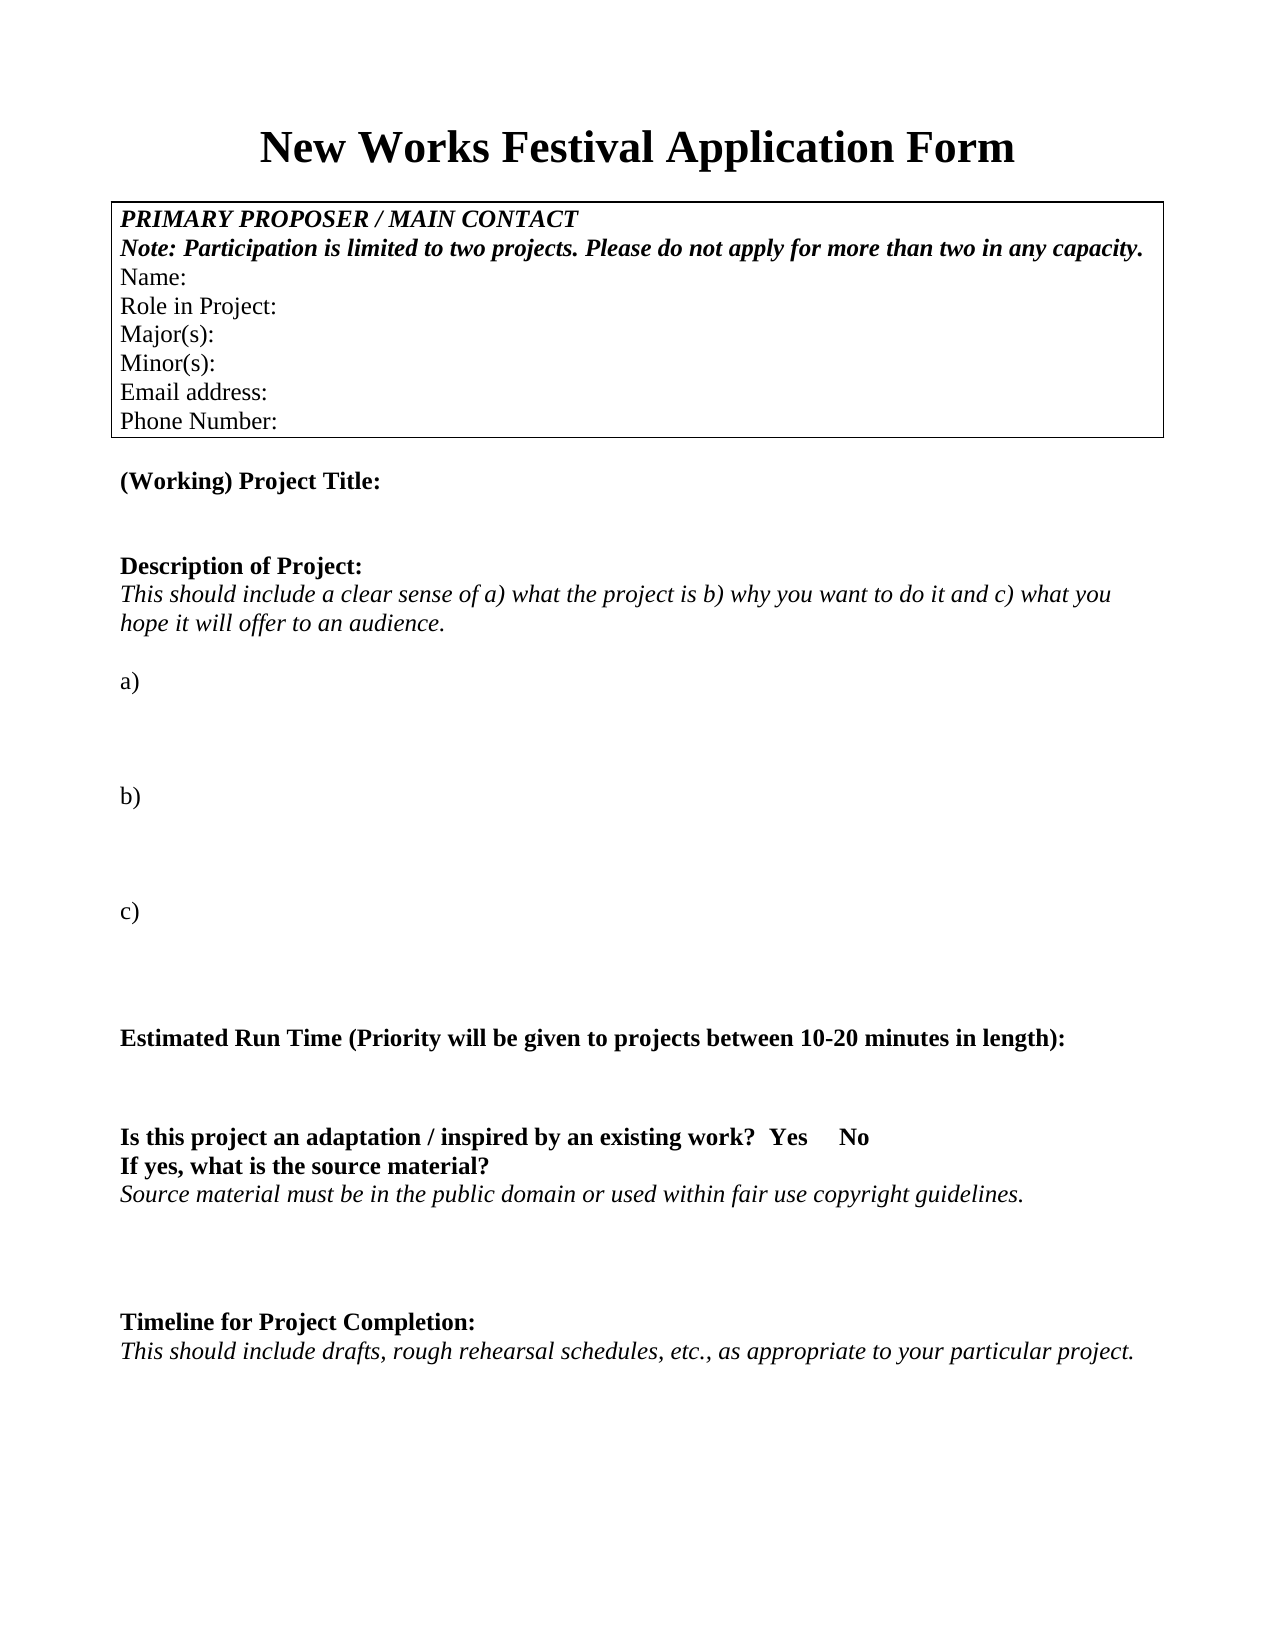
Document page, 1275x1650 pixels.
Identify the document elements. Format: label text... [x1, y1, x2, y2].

text This should include a clear sense of a) what the project is b) why you want to do it and c) what you hope it will offer to an audience. [120, 579, 1155, 637]
text Minor(s): [120, 348, 1155, 377]
text c) [120, 896, 1155, 924]
text If yes, what is the source material? [120, 1151, 1155, 1179]
text a) [120, 666, 1155, 694]
text PRIMARY PROPOSER / MAIN CONTACT [112, 203, 1163, 233]
text Note: Participation is limited to two projects. Please do not apply for more than two in any capacity. [120, 233, 1155, 262]
text b) [120, 781, 1155, 809]
text Name: [120, 262, 1155, 291]
text Email address: [120, 377, 1155, 403]
text This should include drafts, rough rehearsal schedules, etc., as appropriate to your particular project. [120, 1336, 1155, 1364]
text Role in Project: [120, 291, 1155, 319]
text New Works Festival Application Form [120, 120, 1155, 173]
text Is this project an adaptation / inspired by an existing work? Yes No [120, 1122, 1155, 1151]
text Major(s): [120, 319, 1155, 348]
text Source material must be in the public domain or used within fair use copyright guidelines. [120, 1179, 1155, 1208]
text Description of Project: [120, 551, 1155, 579]
text Timeline for Project Completion: [120, 1307, 1155, 1336]
text (Working) Project Title: [120, 466, 1155, 495]
text Phone Number: [112, 403, 1163, 437]
text Estimated Run Time (Priority will be given to projects between 10-20 minutes in length): [120, 1023, 1155, 1052]
